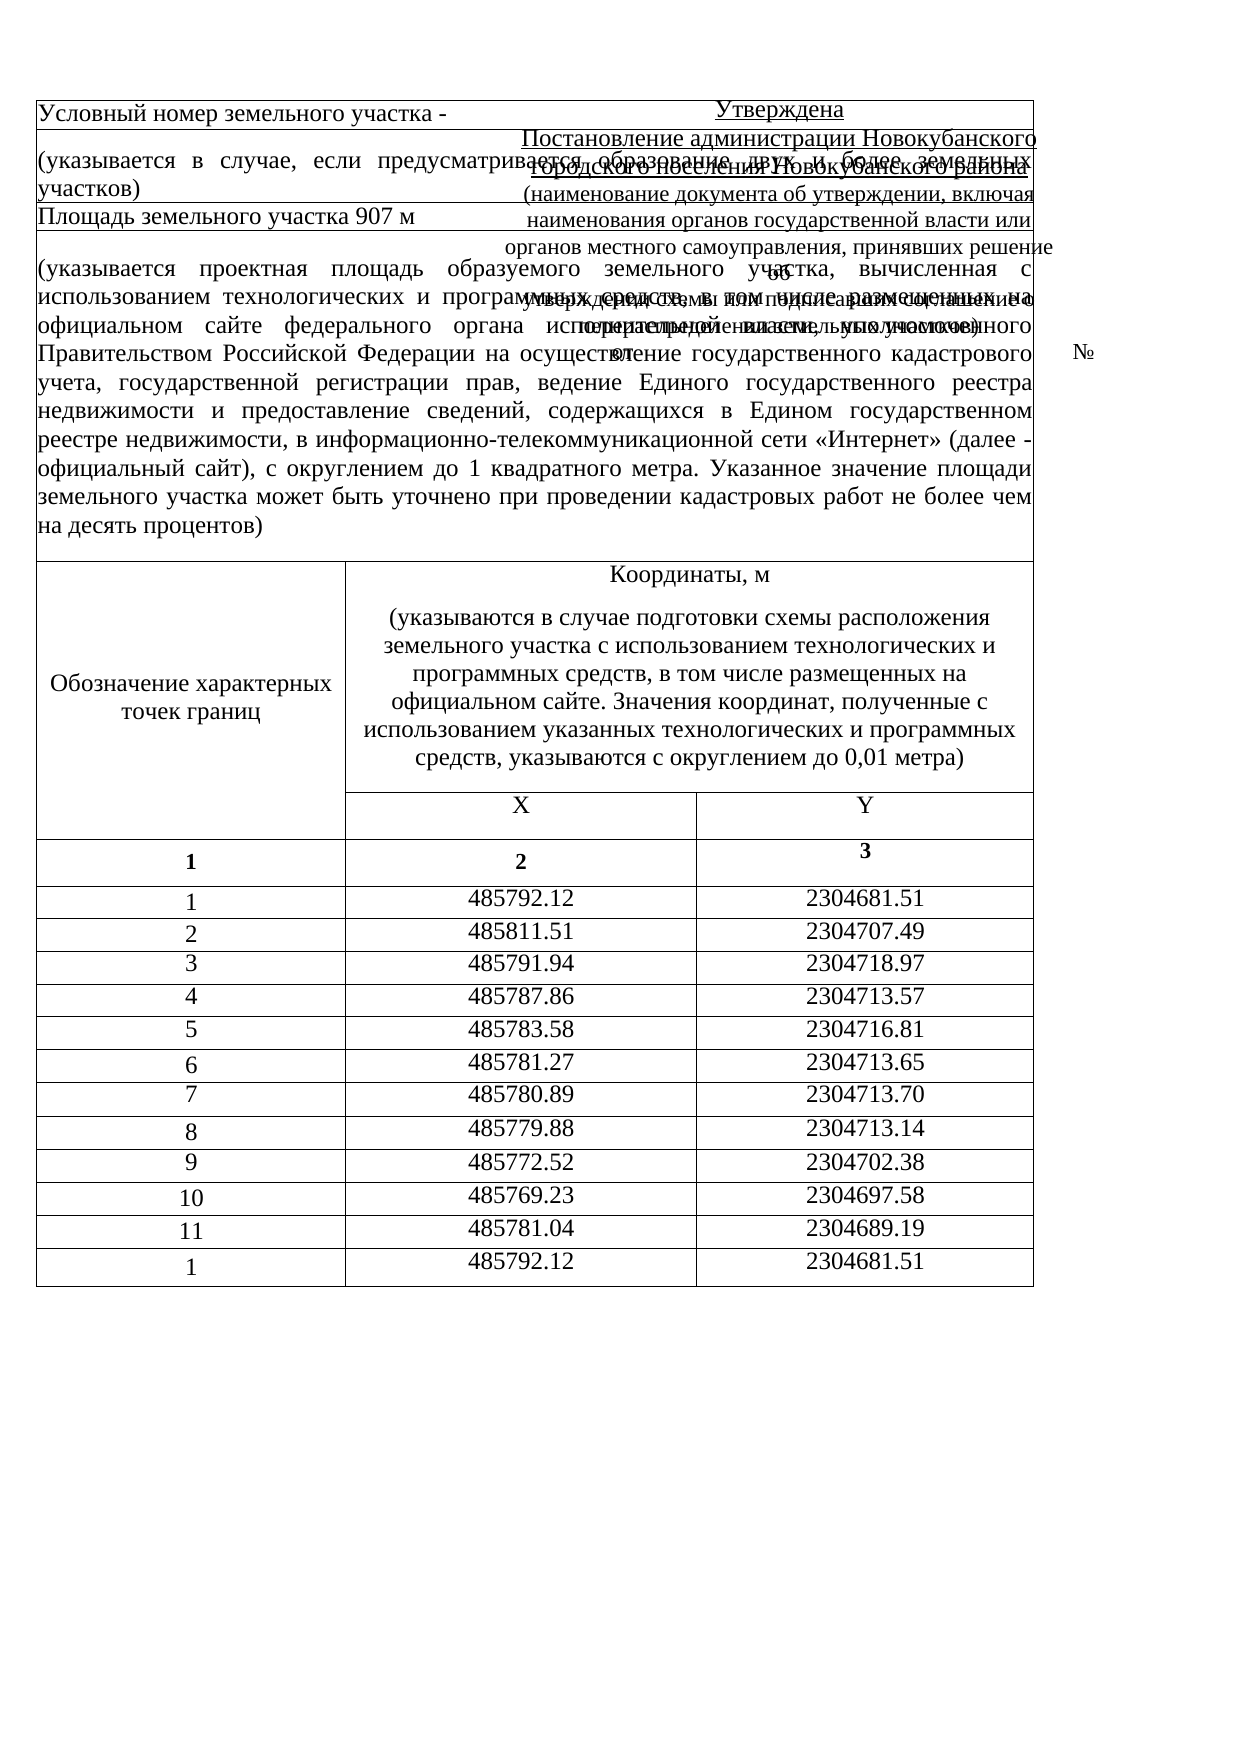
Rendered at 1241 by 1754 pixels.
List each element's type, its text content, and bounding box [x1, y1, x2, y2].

table_cell 485791.94 [346, 952, 696, 984]
table_cell 485781.27 [346, 1050, 696, 1082]
table_cell 6 [37, 1050, 345, 1082]
table_cell 2304716.81 [697, 1017, 1033, 1049]
table_cell 11 [37, 1216, 345, 1248]
table_cell Обозначение характерных точек границ [37, 603, 345, 792]
table_cell 485769.23 [346, 1183, 696, 1215]
table_cell 2304707.49 [697, 919, 1033, 951]
table_cell Площадь земельного участка 907 м [37, 203, 441, 230]
table_cell 2 [37, 919, 345, 951]
table_cell 485779.88 [346, 1117, 696, 1149]
text Утверждена [441, 94, 1117, 123]
table_cell 3 [37, 952, 345, 984]
table_cell 4 [37, 985, 345, 1016]
table_cell 3 [697, 840, 1033, 886]
table_cell 10 [37, 1183, 345, 1215]
table_cell 2 [346, 840, 696, 886]
table_header Условный номер земельного участка - [37, 101, 441, 129]
table_cell 2304697.58 [697, 1183, 1033, 1215]
table_cell 2304689.19 [697, 1216, 1033, 1248]
table_cell 485780.89 [346, 1083, 696, 1116]
table_cell 485792.12 [346, 887, 696, 918]
table_cell (указывается в случае, если предусматривается образование двух и более земельных участков) [37, 130, 441, 202]
table_cell 485781.04 [346, 1216, 696, 1248]
table_cell (указываются в случае подготовки схемы расположения земельного участка с использованием технологических и программных средств, в том числе размещенных на официальном сайте. Значения координат, полученные с использованием указанных технологических и программных средств, указываются с округлением до 0,01 метра) [346, 603, 1033, 792]
table_cell 2304713.57 [697, 985, 1033, 1016]
table_cell 1 [37, 1249, 345, 1286]
table_cell 2304681.51 [697, 1249, 1033, 1286]
text от № [588, 338, 1117, 364]
table_cell 1 [37, 840, 345, 886]
table_cell 9 [37, 1150, 345, 1182]
table_cell 485787.86 [346, 985, 696, 1016]
table_cell 8 [37, 1117, 345, 1149]
table_cell 2304713.65 [697, 1050, 1033, 1082]
table_cell X [346, 793, 696, 839]
table_cell 485772.52 [346, 1150, 696, 1182]
text Постановление администрации Новокубанского городского поселения Новокубанского района (наименование документа об утверждении, включая наименования органов государственной власти или органов местного самоуправления, принявших решение [441, 123, 1117, 259]
table_cell [37, 792, 345, 839]
table_cell 2304718.97 [697, 952, 1033, 984]
table_cell 485783.58 [346, 1017, 696, 1049]
table_cell [37, 562, 345, 603]
table_cell 5 [37, 1017, 345, 1049]
table_cell 2304702.38 [697, 1150, 1033, 1182]
table_cell 2304713.14 [697, 1117, 1033, 1149]
table_cell 2304713.70 [697, 1083, 1033, 1116]
text утверждении схемы или подписавших соглашение о перераспределении земельных участков) [441, 286, 1117, 338]
table_cell 1 [37, 887, 345, 918]
table_cell (указывается проектная площадь образуемого земельного участка, вычисленная с использованием технологических и программных средств, в том числе размещенных на официальном сайте федерального органа исполнительной власти, уполномоченного Правительством Российской Федерации на осуществление государственного кадастрового учета, государственной регистрации прав, ведение Единого государственного реестра недвижимости и предоставление сведений, содержащихся в Едином государственном реестре недвижимости, в информационно-телекоммуникационной сети «Интернет» (далее - официальный сайт), с округлением до 1 квадратного метра. Указанное значение площади земельного участка может быть уточнено при проведении кадастровых работ не более чем на десять процентов) [37, 231, 1033, 561]
table_cell 485811.51 [346, 919, 696, 951]
table_cell Y [697, 793, 1033, 839]
table_cell Координаты, м [346, 562, 1033, 603]
table_cell 2304681.51 [697, 887, 1033, 918]
text об [441, 259, 1117, 286]
table_cell 485792.12 [346, 1249, 696, 1286]
table_cell 7 [37, 1083, 345, 1116]
